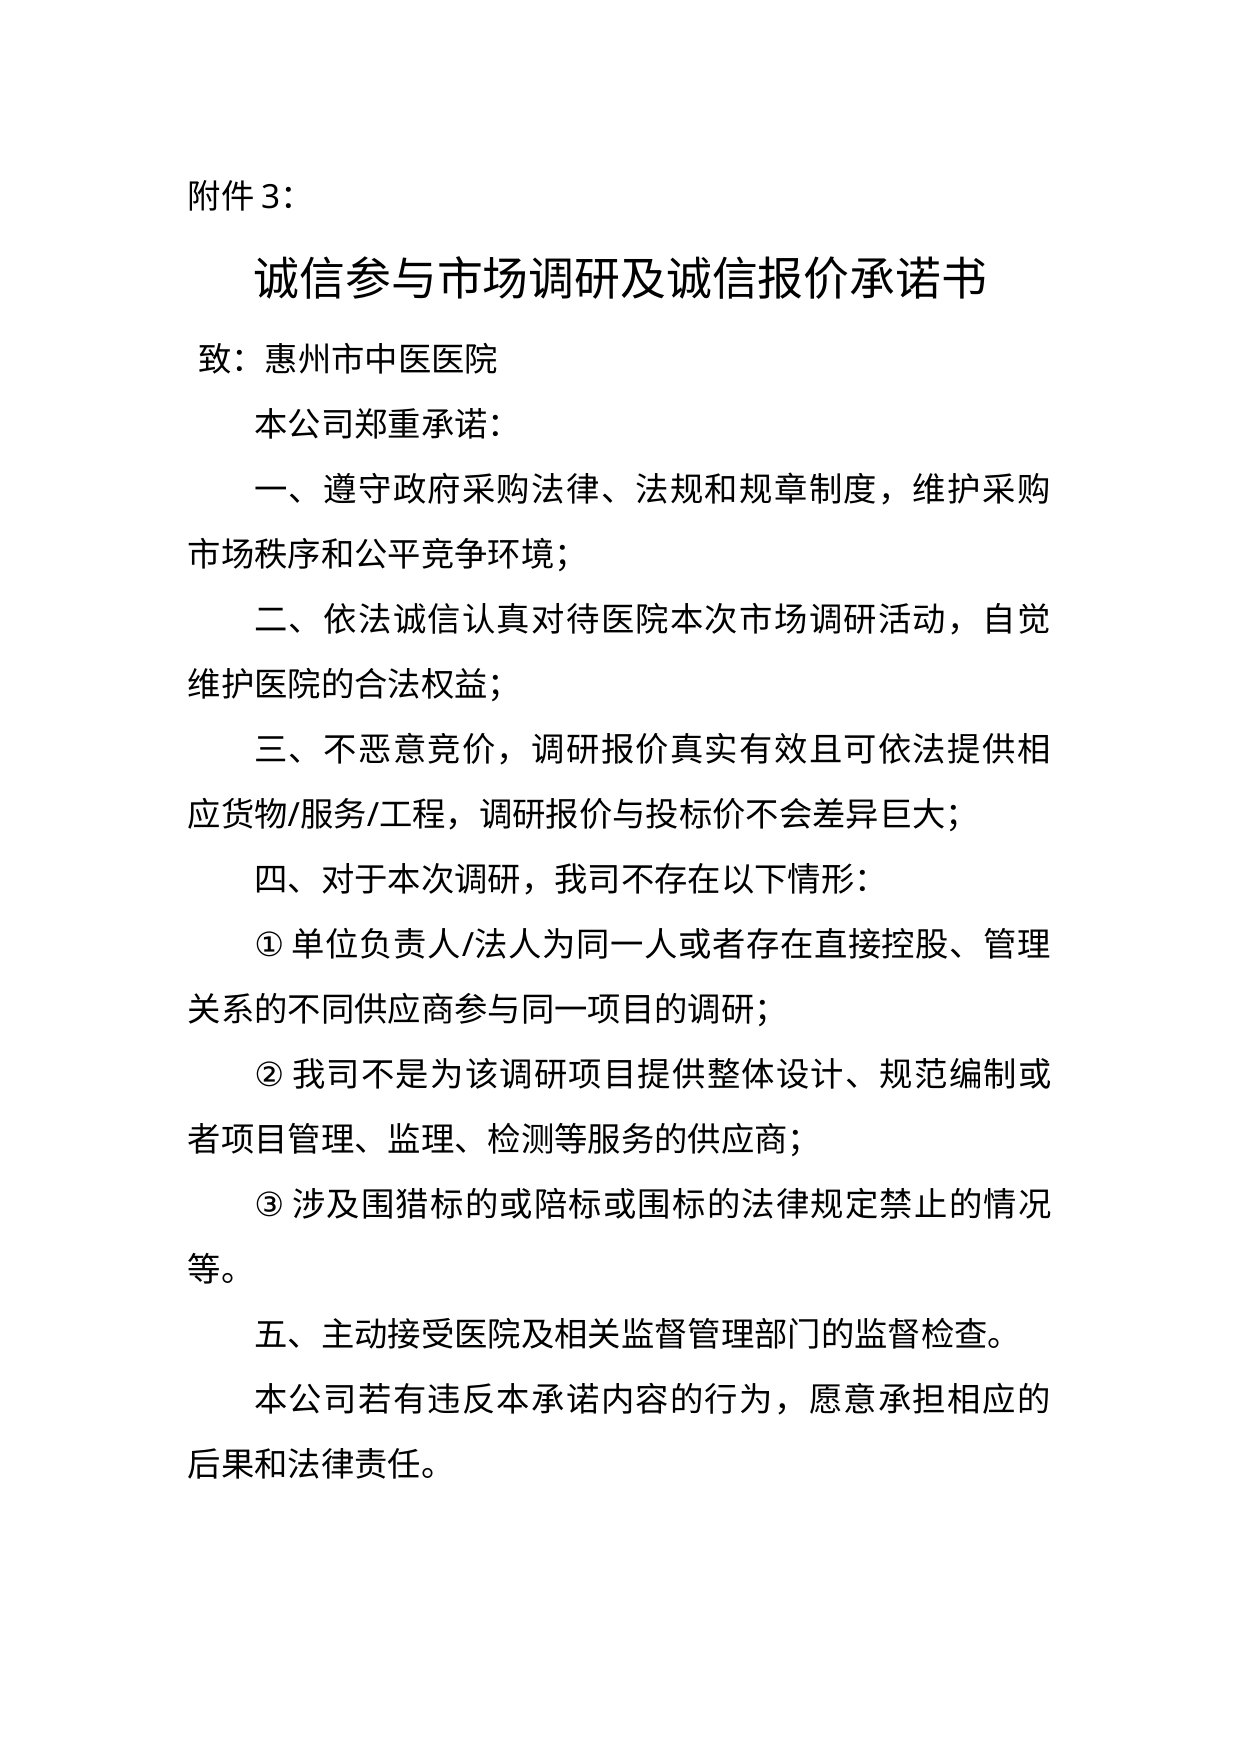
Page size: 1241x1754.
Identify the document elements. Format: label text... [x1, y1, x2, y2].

text 致：惠州市中医医院 [131, 324, 1053, 389]
text ①单位负责人/法人为同一人或者存在直接控股、管理关系的不同供应商参与同一项目的调研； [187, 909, 1053, 1039]
text 五、主动接受医院及相关监督管理部门的监督检查。 [187, 1299, 1053, 1364]
list 四、对于本次调研，我司不存在以下情形： [187, 844, 1053, 909]
text 二、依法诚信认真对待医院本次市场调研活动，自觉维护医院的合法权益； [187, 584, 1053, 714]
text 附件3： [187, 162, 1053, 227]
text 本公司若有违反本承诺内容的行为，愿意承担相应的后果和法律责任。 [187, 1364, 1053, 1494]
text ③涉及围猎标的或陪标或围标的法律规定禁止的情况等。 [187, 1169, 1053, 1299]
text 诚信参与市场调研及诚信报价承诺书 [187, 227, 1053, 324]
text ②我司不是为该调研项目提供整体设计、规范编制或者项目管理、监理、检测等服务的供应商； [187, 1039, 1053, 1169]
text 一、遵守政府采购法律、法规和规章制度，维护采购市场秩序和公平竞争环境； [187, 454, 1053, 584]
text 本公司郑重承诺： [187, 389, 1053, 454]
text 三、不恶意竞价，调研报价真实有效且可依法提供相应货物/服务/工程，调研报价与投标价不会差异巨大； [187, 714, 1053, 844]
